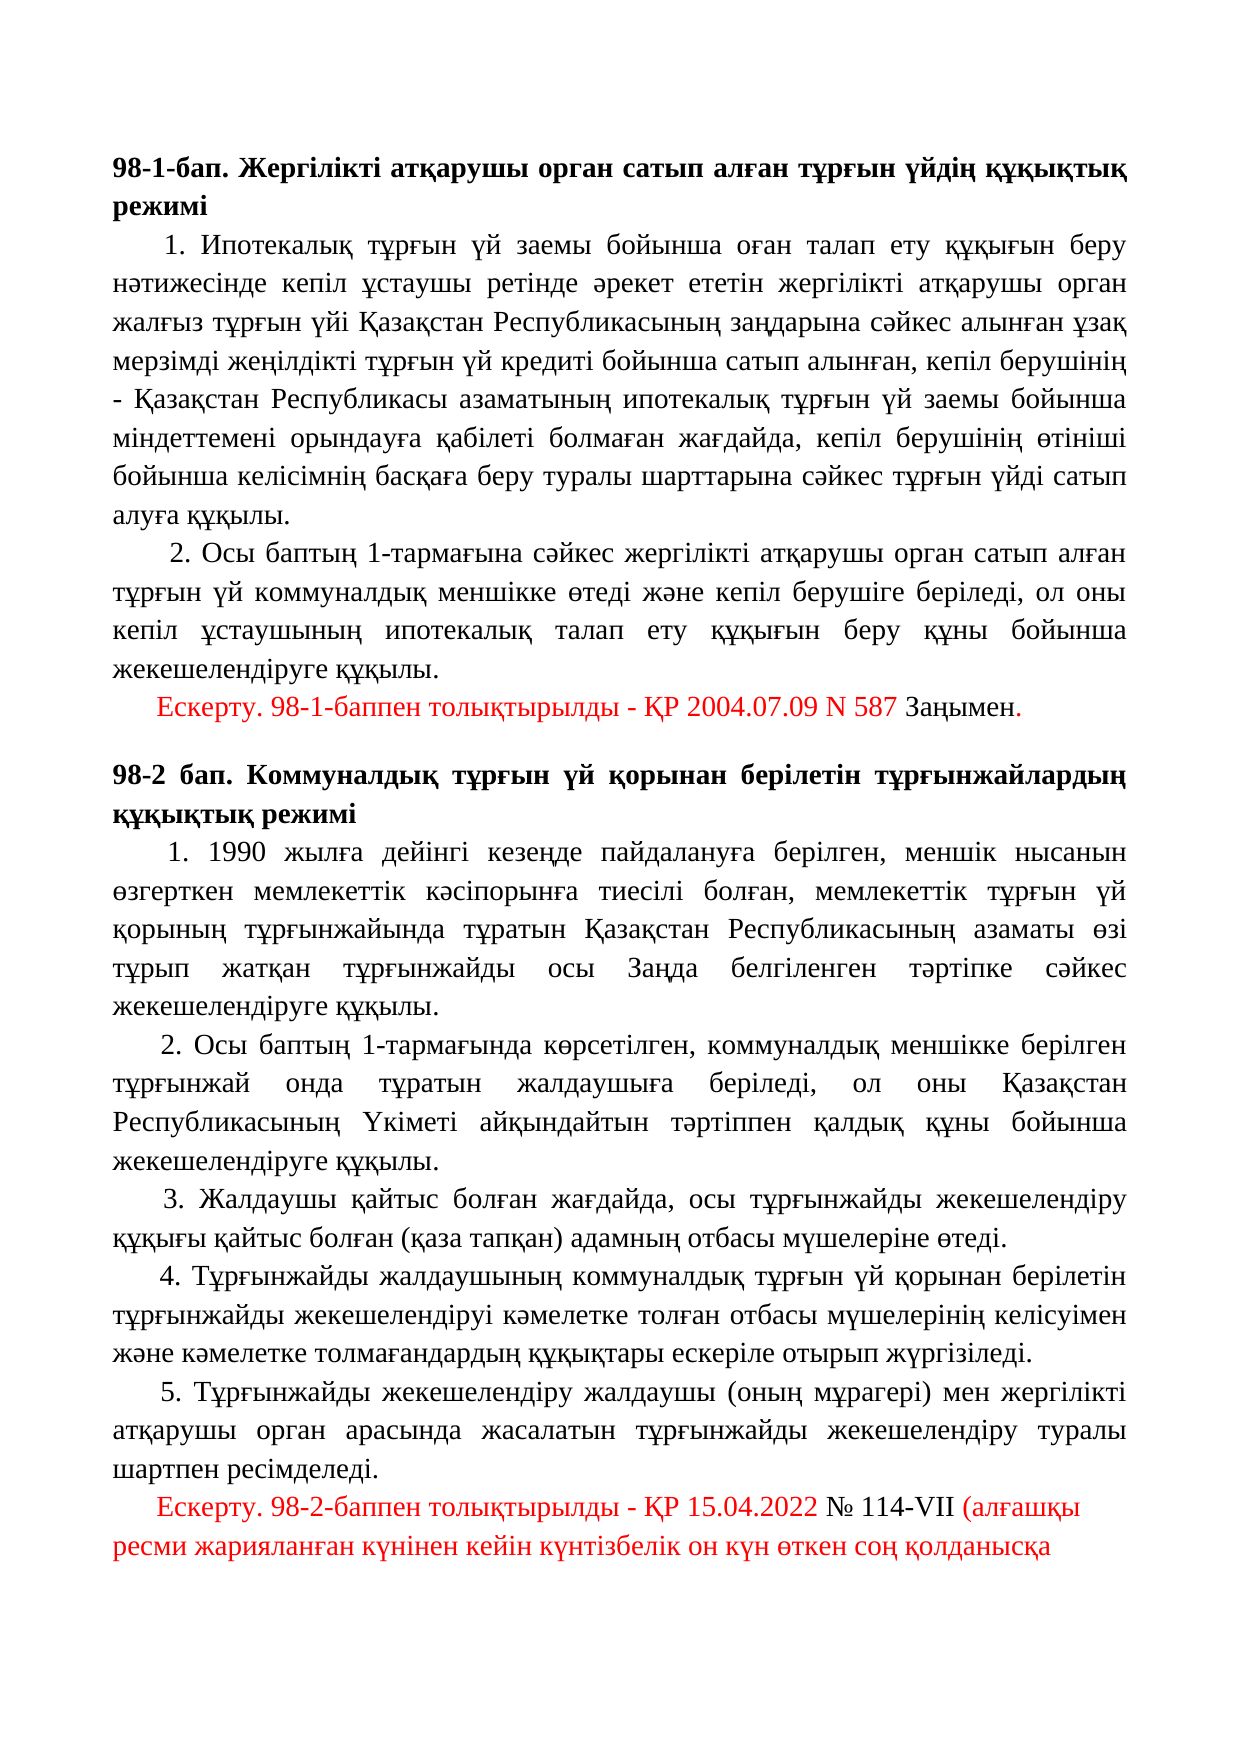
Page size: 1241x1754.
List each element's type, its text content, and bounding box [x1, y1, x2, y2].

text Ескерту. 98-1-баппен толықтырылды - ҚР 2004.07.09 N 587 Заңымен. [112, 689, 1128, 753]
text 3. Жалдаушы қайтыс болған жағдайда, осы тұрғынжайды жекешелендіру құқығы қайтыс болған (қаза тапқан) адамның отбасы мүшелеріне өтеді. [112, 1181, 1128, 1253]
text 98-2 бап. Коммуналдық тұрғын үй қорынан берілетін тұрғынжайлардың құқықтық режимі [112, 757, 1128, 829]
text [112, 1489, 1128, 1562]
text 1. Ипотекалық тұрғын үй заемы бойынша оған талап ету құқығын беру нәтижесiнде кепiл ұстаушы ретiнде әрекет ететiн жергiлiктi атқарушы орган жалғыз тұрғын үйi Қазақстан Республикасының заңдарына сәйкес алынған ұзақ мерзiмдi жеңiлдiктi тұрғын үй кредитi бойынша сатып алынған, кепiл берушiнiң - Қазақстан Республикасы азаматының ипотекалық тұрғын үй заемы бойынша мiндеттеменi орындауға қабiлетi болмаған жағдайда, кепiл берушiнiң өтiнiшi бойынша келiсiмнiң басқаға беру туралы шарттарына сәйкес тұрғын үйдi сатып алуға құқылы. [112, 227, 1128, 530]
text 98-1-бап. Жергiлiктi атқарушы орган сатып алған тұрғын үйдiң құқықтық режимi [112, 150, 1128, 222]
text 2. Осы баптың 1-тармағына сәйкес жергiлiктi атқарушы орган сатып алған тұрғын үй коммуналдық меншiкке өтедi және кепiл берушiге берiледi, ол оны кепiл ұстаушының ипотекалық талап ету құқығын беру құны бойынша жекешелендiруге құқылы. [112, 535, 1128, 684]
text 2. Осы баптың 1-тармағында көрсетілген, коммуналдық меншікке берілген тұрғынжай онда тұратын жалдаушыға беріледі, ол оны Қазақстан Республикасының Үкіметі айқындайтын тәртіппен қалдық құны бойынша жекешелендіруге құқылы. [112, 1027, 1128, 1176]
text 5. Тұрғынжайды жекешелендіру жалдаушы (оның мұрагері) мен жергілікті атқарушы орган арасында жасалатын тұрғынжайды жекешелендіру туралы шартпен ресімделеді. [112, 1374, 1128, 1484]
text 4. Тұрғынжайды жалдаушының коммуналдық тұрғын үй қорынан берілетін тұрғынжайды жекешелендіруі кәмелетке толған отбасы мүшелерінің келісуімен және кәмелетке толмағандардың құқықтары ескеріле отырып жүргізіледі. [112, 1258, 1128, 1369]
text 1. 1990 жылға дейінгі кезеңде пайдалануға берілген, меншік нысанын өзгерткен мемлекеттік кәсіпорынға тиесілі болған, мемлекеттік тұрғын үй қорының тұрғынжайында тұратын Қазақстан Республикасының азаматы өзі тұрып жатқан тұрғынжайды осы Заңда белгіленген тәртіпке сәйкес жекешелендіруге құқылы. [112, 834, 1128, 1022]
